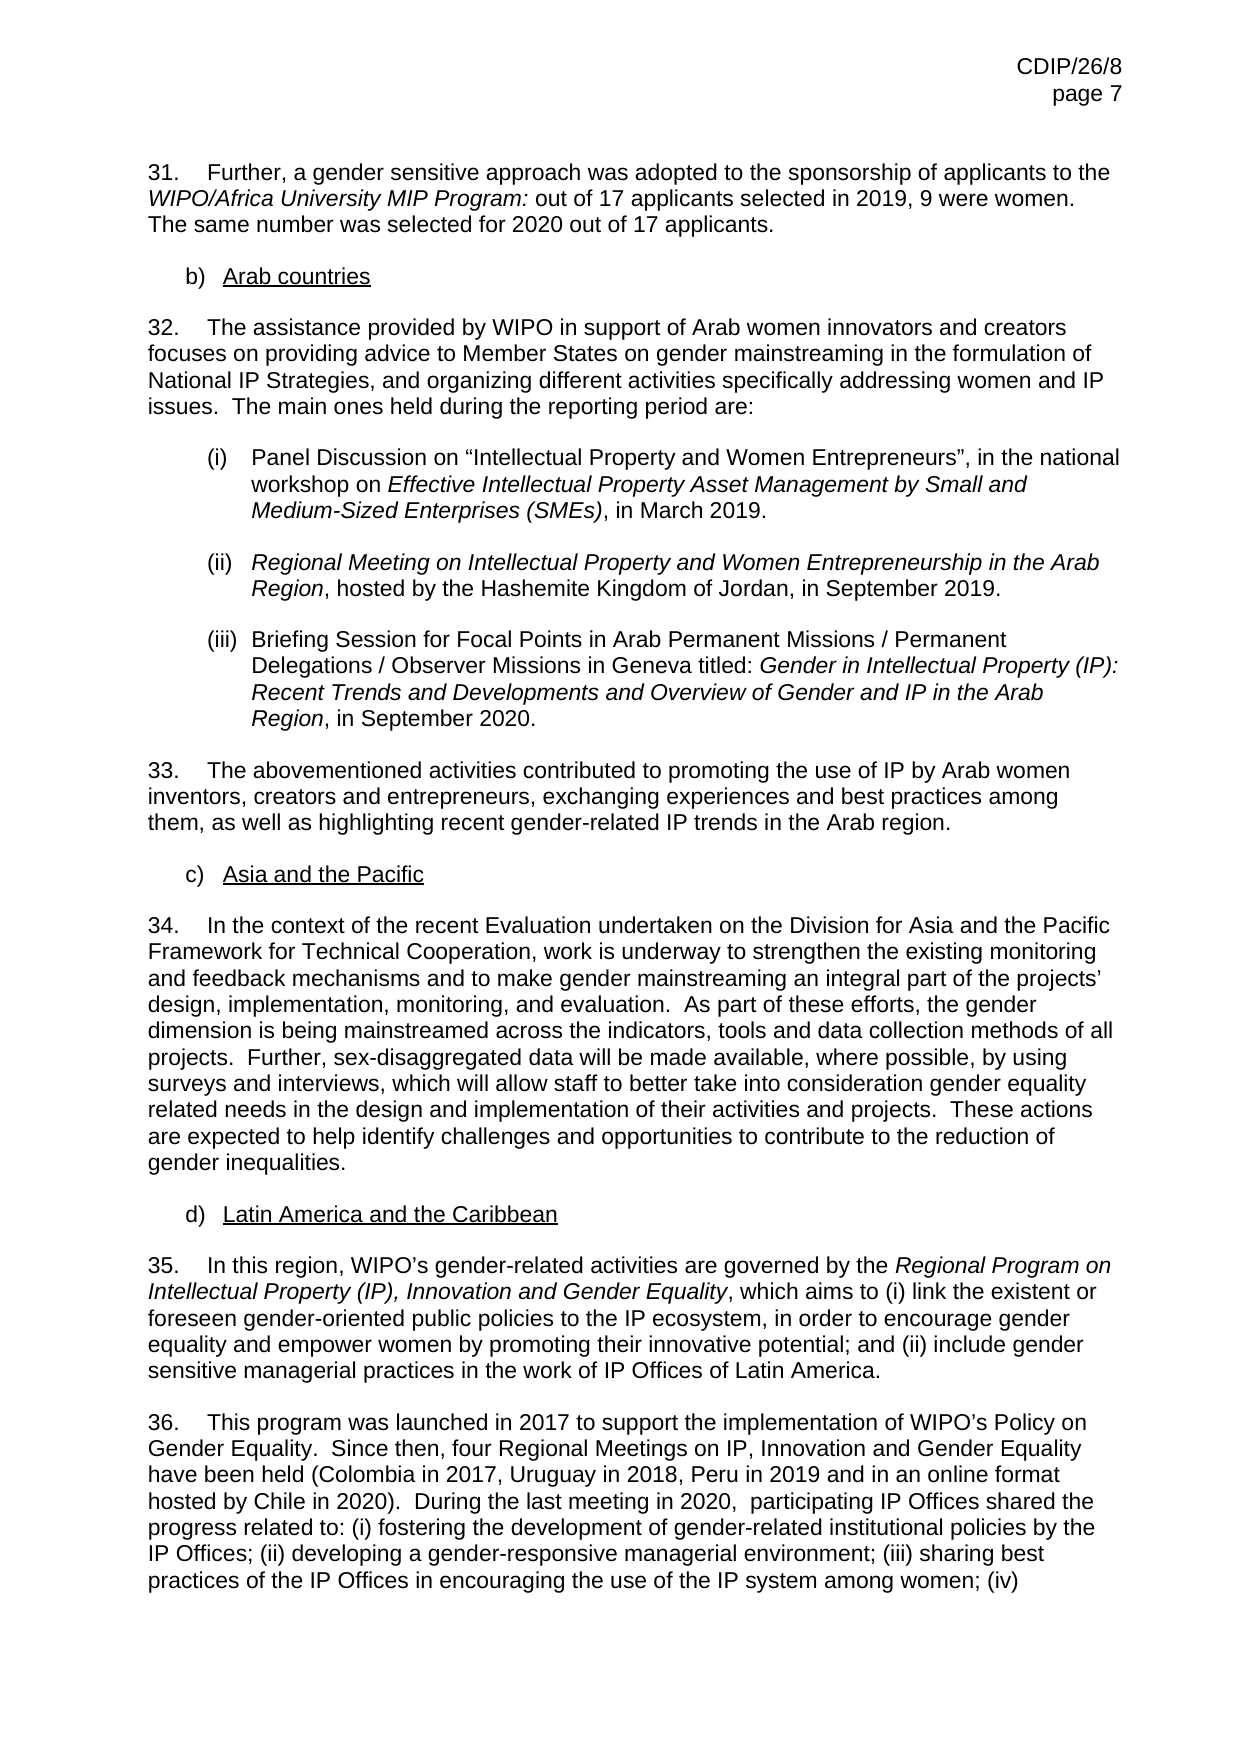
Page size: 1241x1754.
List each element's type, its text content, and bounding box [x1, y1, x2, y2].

list Further, a gender sensitive approach was adopted to the sponsorship of applicants to the WIPO/Africa University MIP Program: out of 17 applicants selected in 2019, 9 were women. The same number was selected for 2020 out of 17 applicants. [148, 158, 1122, 238]
list Regional Meeting on Intellectual Property and Women Entrepreneurship in the Arab Region, hosted by the Hashemite Kingdom of Jordan, in September 2019. [207, 548, 1122, 601]
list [148, 1409, 1122, 1593]
list In the context of the recent Evaluation undertaken on the Division for Asia and the Pacific Framework for Technical Cooperation, work is underway to strengthen the existing monitoring and feedback mechanisms and to make gender mainstreaming an integral part of the projects’ design, implementation, monitoring, and evaluation. As part of these efforts, the gender dimension is being mainstreamed across the indicators, tools and data collection methods of all projects. Further, sex-disaggregated data will be made available, where possible, by using surveys and interviews, which will allow staff to better take into consideration gender equality related needs in the design and implementation of their activities and projects. These actions are expected to help identify challenges and opportunities to contribute to the reduction of gender inequalities. [148, 912, 1122, 1176]
list Asia and the Pacific [185, 861, 1122, 887]
list Latin America and the Caribbean [185, 1201, 1122, 1227]
list In this region, WIPO’s gender-related activities are governed by the Regional Program on Intellectual Property (IP), Innovation and Gender Equality, which aims to (i) link the existent or foreseen gender-oriented public policies to the IP ecosystem, in order to encourage gender equality and empower women by promoting their innovative potential; and (ii) include gender sensitive managerial practices in the work of IP Offices of Latin America. [148, 1252, 1122, 1384]
list The abovementioned activities contributed to promoting the use of IP by Arab women inventors, creators and entrepreneurs, exchanging experiences and best practices among them, as well as highlighting recent gender-related IP trends in the Arab region. [148, 757, 1122, 836]
list Panel Discussion on “Intellectual Property and Women Entrepreneurs”, in the national workshop on Effective Intellectual Property Asset Management by Small and Medium-Sized Enterprises (SMEs), in March 2019. [207, 444, 1122, 523]
list The assistance provided by WIPO in support of Arab women innovators and creators focuses on providing advice to Member States on gender mainstreaming in the formulation of National IP Strategies, and organizing different activities specifically addressing women and IP issues. The main ones held during the reporting period are: [148, 314, 1122, 419]
list Arab countries [185, 263, 1122, 289]
list Briefing Session for Focal Points in Arab Permanent Missions / Permanent Delegations / Observer Missions in Geneva titled: Gender in Intellectual Property (IP): Recent Trends and Developments and Overview of Gender and IP in the Arab Region, in September 2020. [207, 626, 1122, 732]
